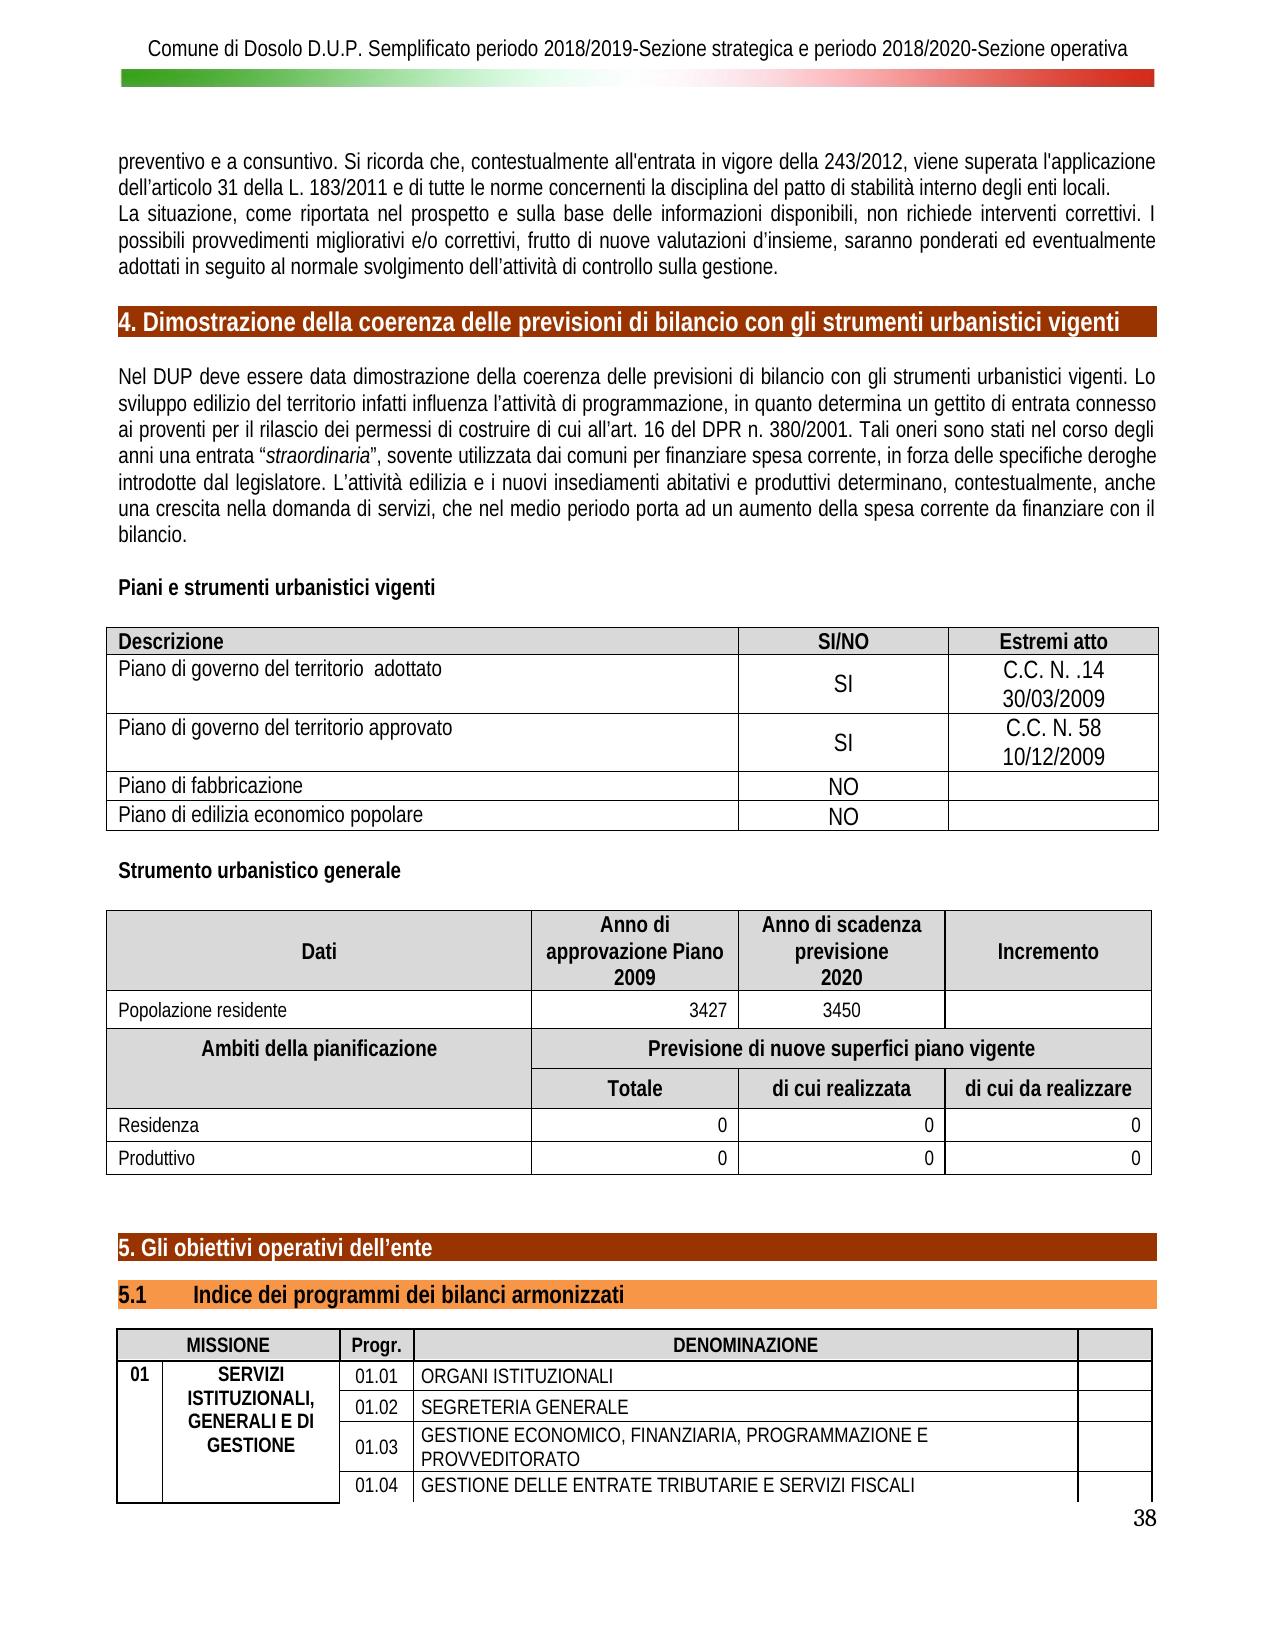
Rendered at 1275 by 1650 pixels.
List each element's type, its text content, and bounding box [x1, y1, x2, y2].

table_header Estremi atto [949, 628, 1158, 654]
table_cell 0 [946, 1142, 1151, 1174]
table_header Progr. [341, 1330, 413, 1359]
table_cell 01.03 [340, 1422, 413, 1471]
table_cell 0 [532, 1109, 738, 1141]
table_cell GESTIONE ECONOMICO, FINANZIARIA, PROGRAMMAZIONE E PROVVEDITORATO [414, 1422, 1077, 1471]
table_cell [1079, 1362, 1151, 1390]
picture [120, 69, 1155, 87]
table_cell di cui realizzata [739, 1069, 944, 1108]
table_cell 0 [739, 1142, 944, 1174]
table_header Anno di approvazione Piano 2009 [532, 911, 738, 990]
table_cell 0 [946, 1109, 1151, 1141]
table_header SI/NO [739, 628, 948, 654]
table_cell 3450 [739, 991, 944, 1028]
table_header Incremento [946, 911, 1151, 990]
table_cell Piano di fabbricazione [107, 772, 738, 800]
table_cell Piano di edilizia economico popolare [107, 801, 738, 830]
table_header DENOMINAZIONE [415, 1330, 1077, 1359]
text Nel DUP deve essere data dimostrazione della coerenza delle previsioni di bilancio con gli strumenti urbanistici vigenti. Lo sviluppo edilizio del territorio infatti influenza l’attività di programmazione, in quanto determina un gettito di entrata connesso ai proventi per il rilascio dei permessi di costruire di cui all’art. 16 del DPR n. 380/2001. Tali oneri sono stati nel corso degli anni una entrata “straordinaria”, sovente utilizzata dai comuni per finanziare spesa corrente, in forza delle specifiche deroghe introdotte dal legislatore. L’attività edilizia e i nuovi insediamenti abitativi e produttivi determinano, contestualmente, anche una crescita nella domanda di servizi, che nel medio periodo porta ad un aumento della spesa corrente da finanziare con il bilancio. [118, 363, 1157, 548]
table_cell [949, 801, 1158, 830]
text La situazione, come riportata nel prospetto e sulla base delle informazioni disponibili, non richiede interventi correttivi. I possibili provvedimenti migliorativi e/o correttivi, frutto di nuove valutazioni d’insieme, saranno ponderati ed eventualmente adottati in seguito al normale svolgimento dell’attività di controllo sulla gestione. [118, 200, 1157, 279]
text 5.1 Indice dei programmi dei bilanci armonizzati [118, 1280, 1157, 1309]
table_cell 0 [739, 1109, 944, 1141]
table_cell [1079, 1472, 1151, 1502]
table_cell SEGRETERIA GENERALE [414, 1391, 1077, 1421]
table_cell Totale [532, 1069, 738, 1108]
table_cell ORGANI ISTITUZIONALI [414, 1362, 1077, 1390]
table_cell [1079, 1422, 1151, 1471]
table_cell [1079, 1391, 1151, 1421]
table_header MISSIONE [118, 1330, 339, 1359]
table_cell [949, 772, 1158, 800]
text 4. Dimostrazione della coerenza delle previsioni di bilancio con gli strumenti urbanistici vigenti [118, 306, 1157, 337]
table_cell Residenza [107, 1109, 531, 1141]
table_cell 3427 [532, 991, 738, 1028]
table_header Descrizione [107, 628, 738, 654]
table_cell [946, 991, 1151, 1028]
table_cell NO [739, 772, 948, 800]
table_cell Popolazione residente [107, 991, 531, 1028]
table_header [1079, 1330, 1151, 1359]
table_cell 01 [118, 1362, 162, 1502]
table_cell GESTIONE DELLE ENTRATE TRIBUTARIE E SERVIZI FISCALI [414, 1472, 1077, 1502]
table_cell 01.02 [340, 1391, 413, 1421]
table_cell C.C. N. .14 30/03/2009 [949, 655, 1158, 712]
table_header Anno di scadenza previsione 2020 [739, 911, 944, 990]
table_cell 0 [532, 1142, 738, 1174]
text Strumento urbanistico generale [118, 857, 1157, 884]
table_cell Ambiti della pianificazione [107, 1029, 531, 1108]
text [118, 148, 1157, 200]
table_cell 01.01 [340, 1362, 413, 1390]
table_cell Piano di governo del territorio adottato [107, 655, 738, 712]
table_cell SI [739, 714, 948, 771]
table_cell 01.04 [340, 1472, 413, 1502]
table_cell Produttivo [107, 1142, 531, 1174]
text Piani e strumenti urbanistici vigenti [118, 574, 1157, 600]
table_cell di cui da realizzare [946, 1069, 1151, 1108]
table_header Dati [107, 911, 531, 990]
table_cell NO [739, 801, 948, 830]
table_cell C.C. N. 58 10/12/2009 [949, 714, 1158, 771]
text 5. Gli obiettivi operativi dell’ente [118, 1233, 1157, 1261]
table_cell SERVIZI ISTITUZIONALI, GENERALI E DI GESTIONE [163, 1362, 339, 1502]
table_cell Previsione di nuove superfici piano vigente [532, 1029, 1151, 1068]
table_cell Piano di governo del territorio approvato [107, 714, 738, 771]
table_cell SI [739, 655, 948, 712]
